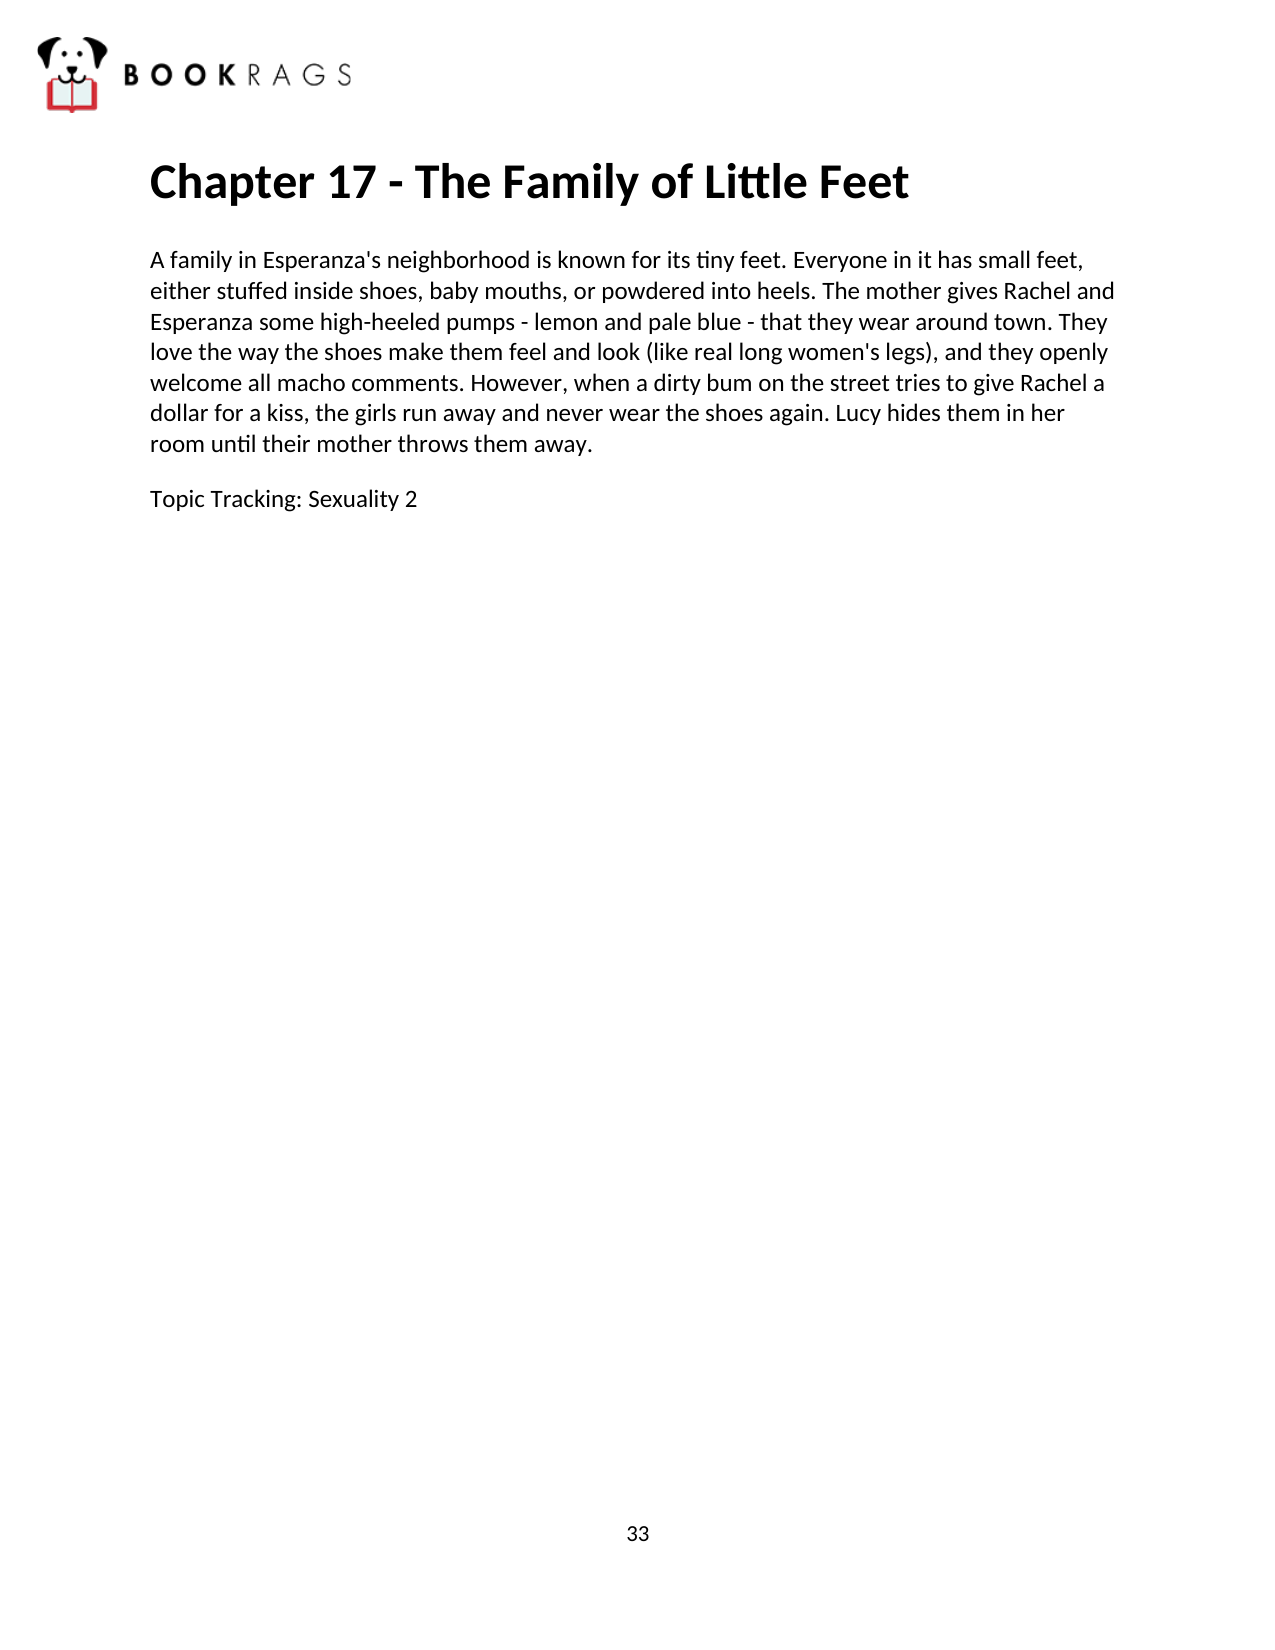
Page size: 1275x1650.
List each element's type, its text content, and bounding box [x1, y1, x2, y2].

picture [37, 37, 351, 113]
text A family in Esperanza's neighborhood is known for its tiny feet. Everyone in it has small feet, either stuffed inside shoes, baby mouths, or powdered into heels. The mother gives Rachel and Esperanza some high-heeled pumps - lemon and pale blue - that they wear around town. They love the way the shoes make them feel and look (like real long women's legs), and they openly welcome all macho comments. However, when a dirty bum on the street tries to give Rachel a dollar for a kiss, the girls run away and never wear the shoes again. Lucy hides them in her room until their mother throws them away. [150, 244, 1125, 458]
text Chapter 17 - The Family of Little Feet [150, 150, 1125, 211]
text Topic Tracking: Sexuality 2 [150, 483, 1125, 514]
